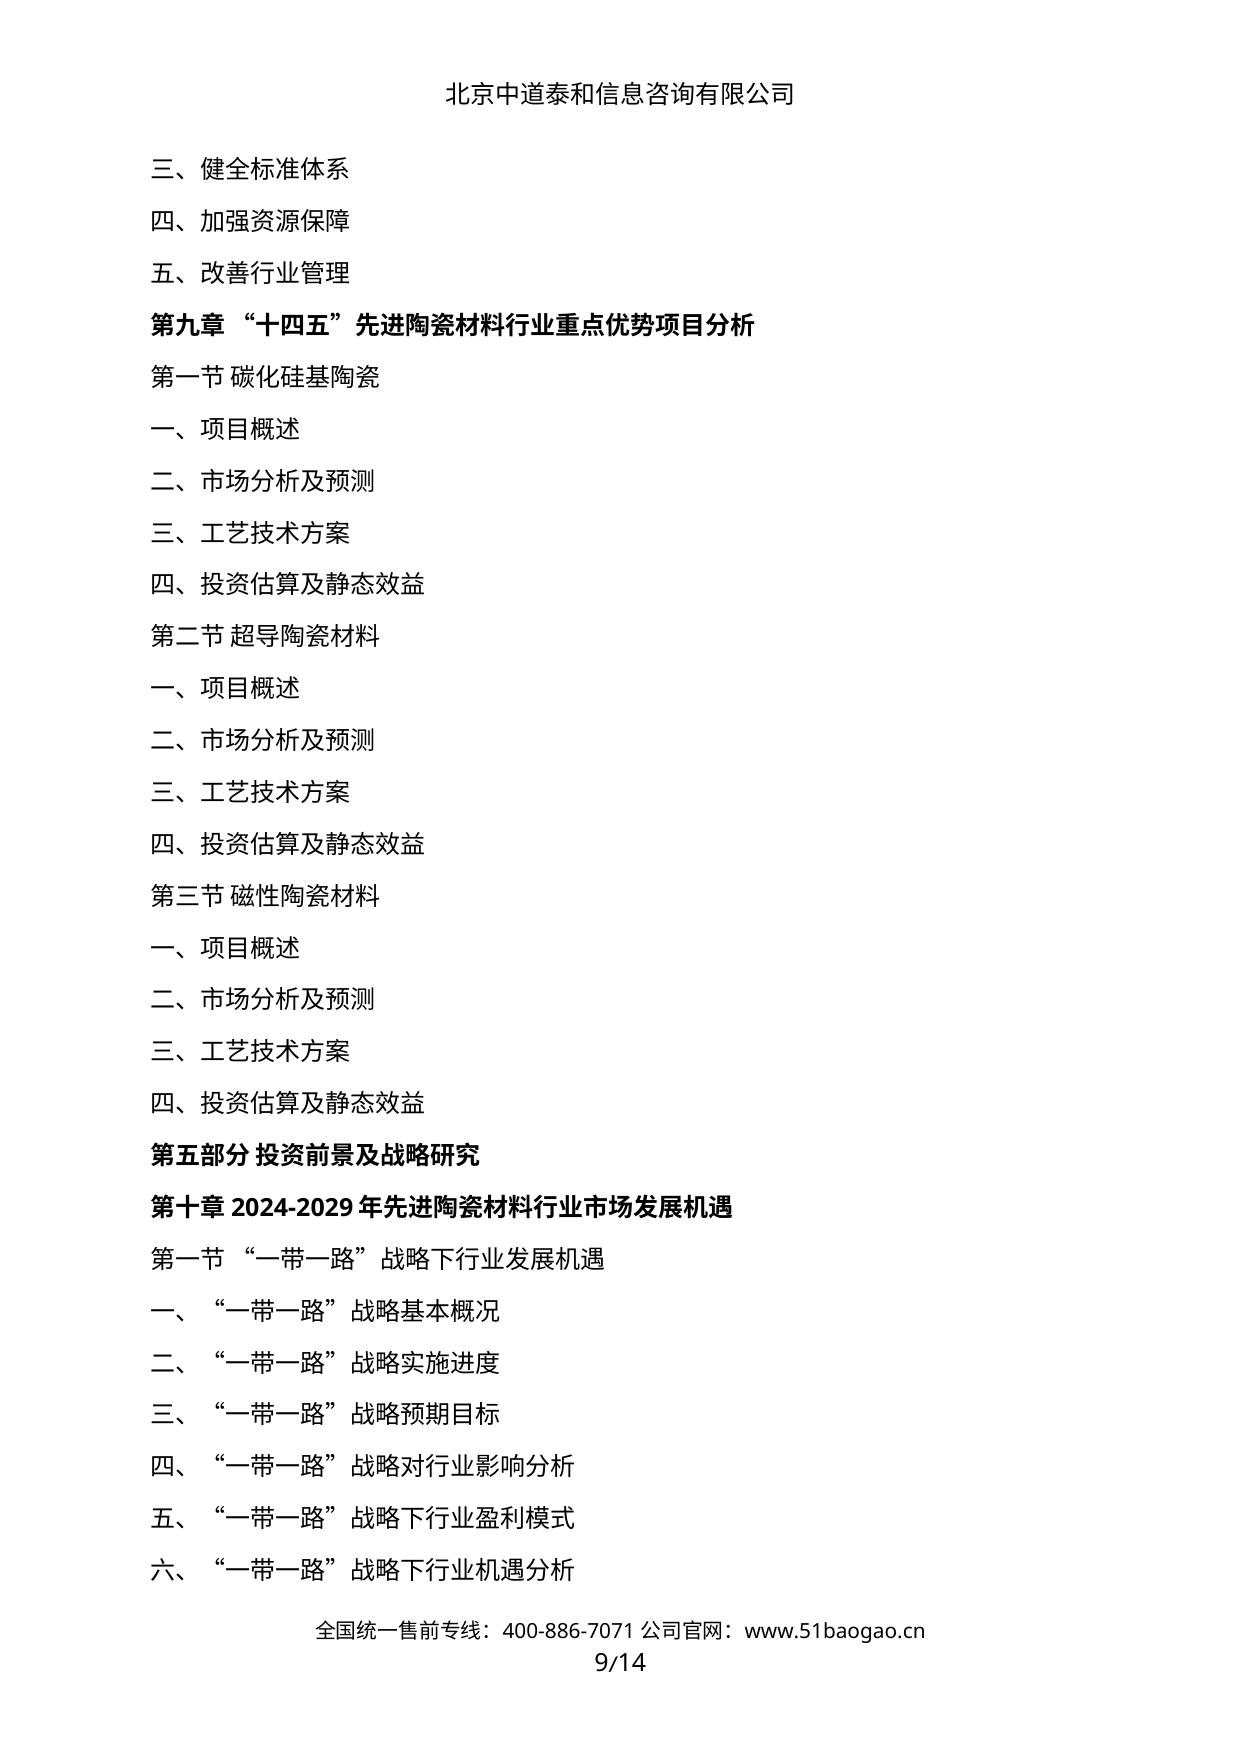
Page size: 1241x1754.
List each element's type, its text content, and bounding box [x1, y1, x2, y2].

text 三、工艺技术方案 [150, 513, 1090, 549]
text 三、工艺技术方案 [150, 1032, 1090, 1068]
text 二、“一带一路”战略实施进度 [150, 1343, 1090, 1379]
text 二、市场分析及预测 [150, 721, 1090, 757]
text 第三节 磁性陶瓷材料 [150, 876, 1090, 912]
text 第九章 “十四五”先进陶瓷材料行业重点优势项目分析 [150, 306, 1090, 342]
text 五、“一带一路”战略下行业盈利模式 [150, 1499, 1090, 1535]
text 三、工艺技术方案 [150, 772, 1090, 809]
text 第一节 “一带一路”战略下行业发展机遇 [150, 1239, 1090, 1276]
text 第五部分 投资前景及战略研究 [150, 1136, 1090, 1172]
text 第十章 2024-2029年先进陶瓷材料行业市场发展机遇 [150, 1187, 1090, 1224]
text 第一节 碳化硅基陶瓷 [150, 357, 1090, 394]
text 第二节 超导陶瓷材料 [150, 617, 1090, 653]
text 四、投资估算及静态效益 [150, 1084, 1090, 1120]
text 四、投资估算及静态效益 [150, 565, 1090, 601]
text 五、改善行业管理 [150, 254, 1090, 290]
text 一、“一带一路”战略基本概况 [150, 1291, 1090, 1327]
text 二、市场分析及预测 [150, 461, 1090, 497]
text 六、“一带一路”战略下行业机遇分析 [150, 1551, 1090, 1587]
text 二、市场分析及预测 [150, 980, 1090, 1016]
text 一、项目概述 [150, 669, 1090, 705]
text 一、项目概述 [150, 409, 1090, 446]
text 四、加强资源保障 [150, 202, 1090, 238]
text 三、健全标准体系 [150, 150, 1090, 186]
text 一、项目概述 [150, 928, 1090, 964]
text 四、投资估算及静态效益 [150, 824, 1090, 861]
text 四、“一带一路”战略对行业影响分析 [150, 1447, 1090, 1483]
text 三、“一带一路”战略预期目标 [150, 1395, 1090, 1431]
